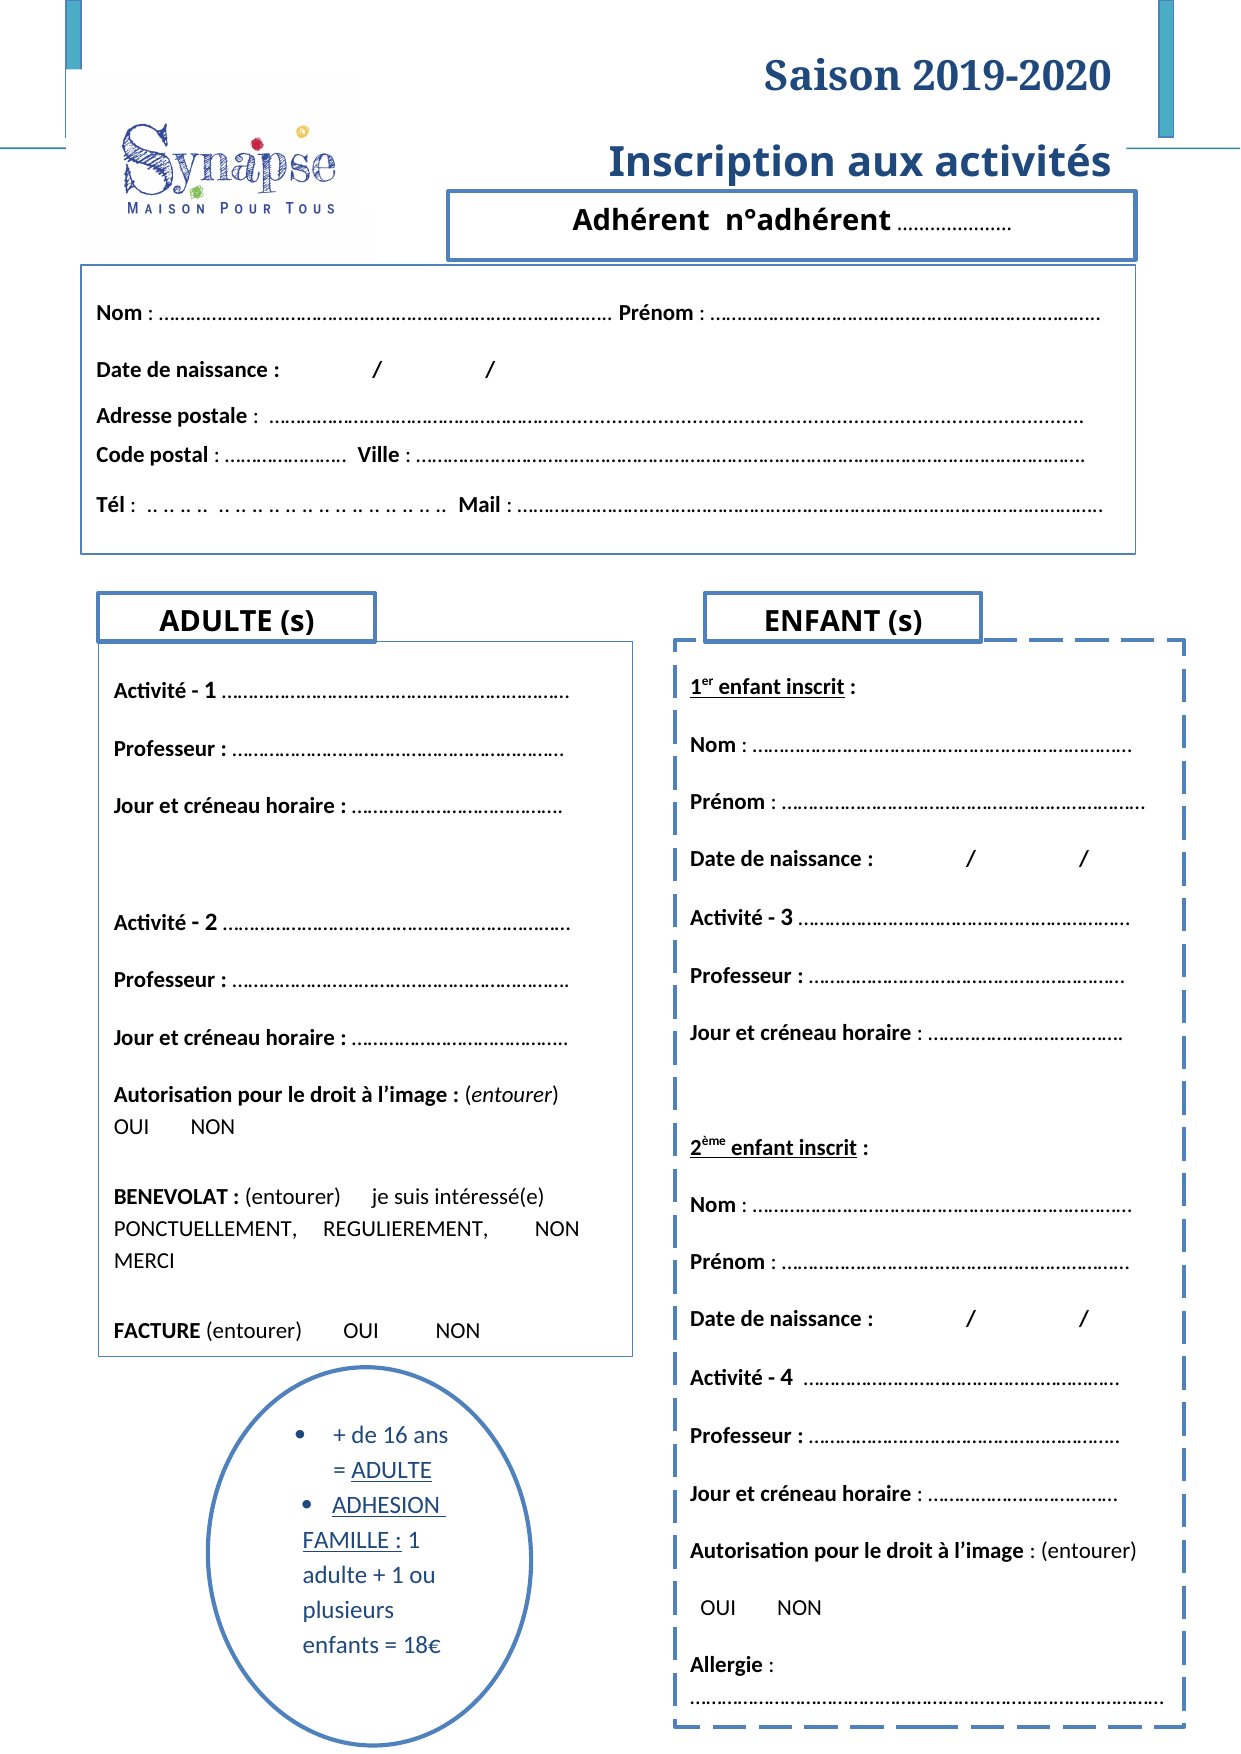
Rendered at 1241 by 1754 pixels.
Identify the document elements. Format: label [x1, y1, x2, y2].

picture [81, 77, 376, 261]
